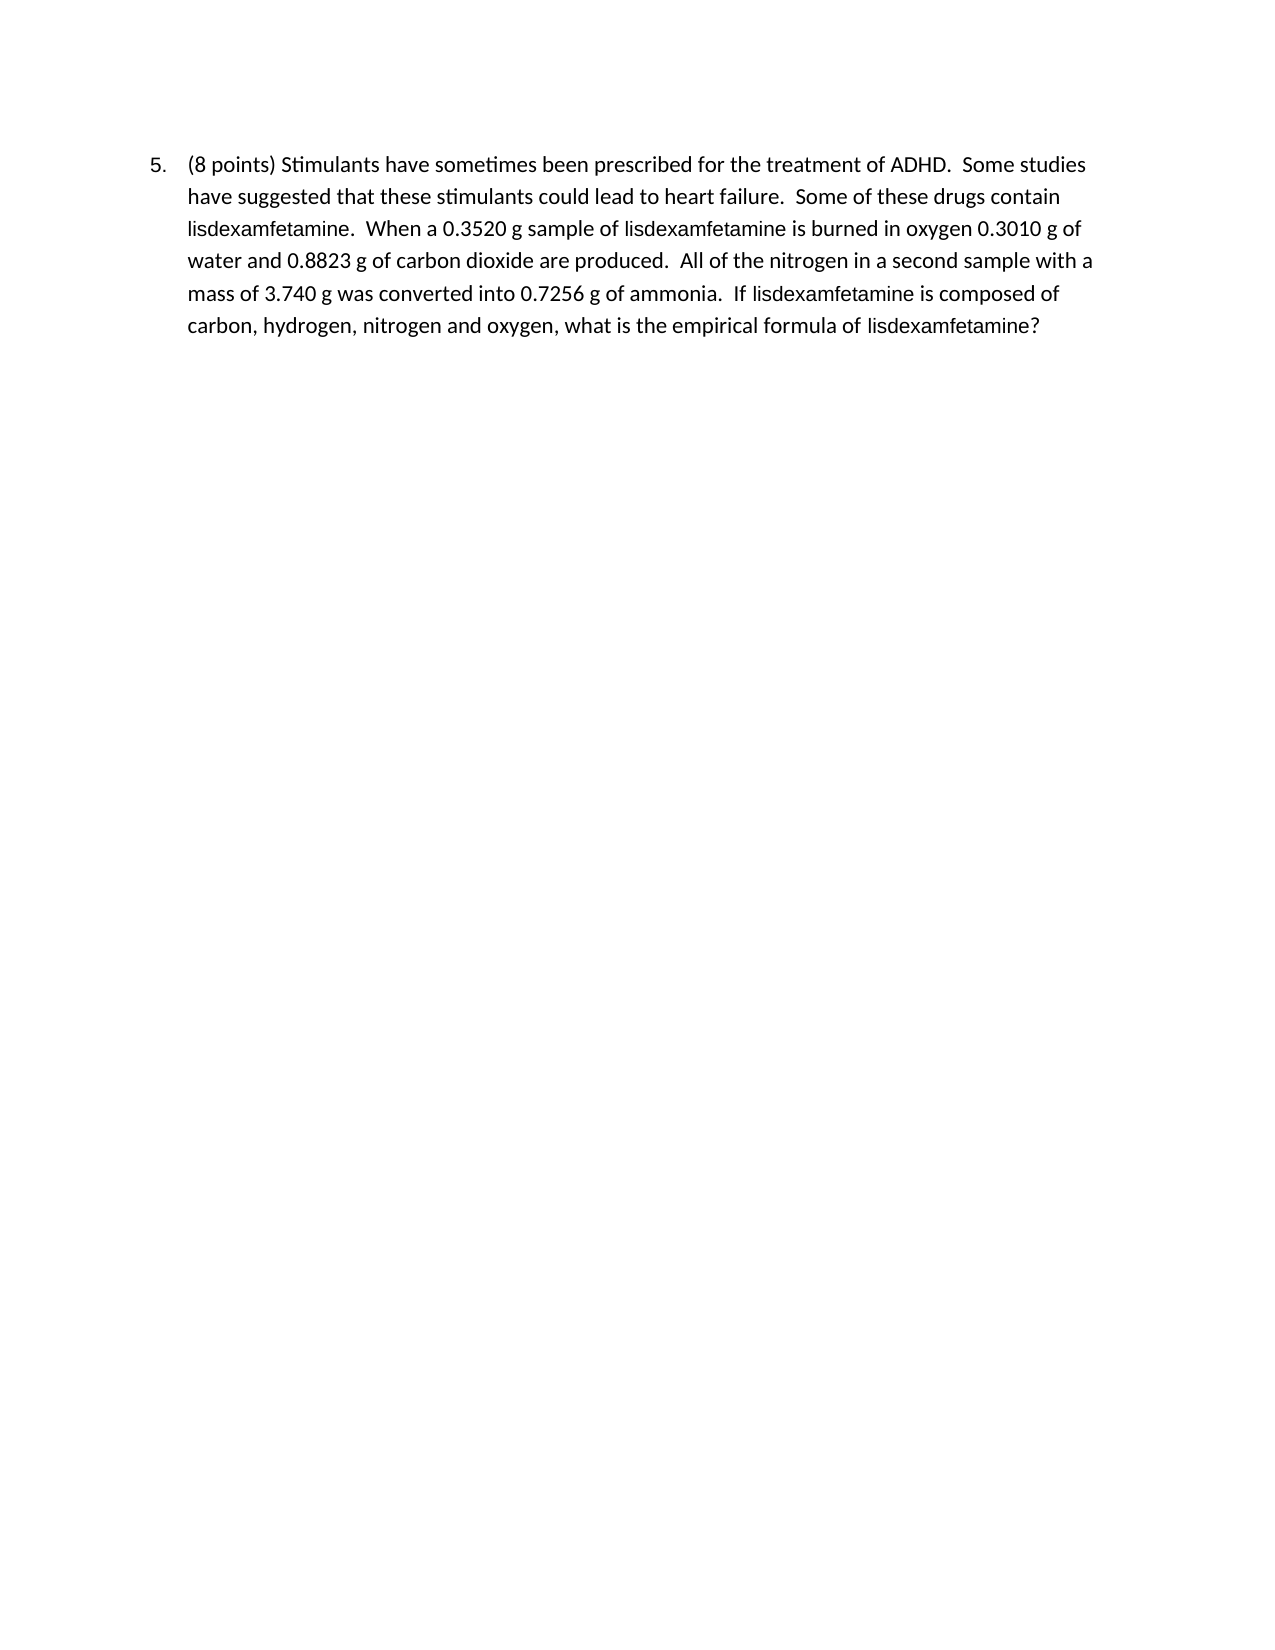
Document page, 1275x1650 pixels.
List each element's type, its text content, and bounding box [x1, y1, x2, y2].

list (8 points) Stimulants have sometimes been prescribed for the treatment of ADHD. Some studies have suggested that these stimulants could lead to heart failure. Some of these drugs contain lisdexamfetamine. When a 0.3520 g sample of lisdexamfetamine is burned in oxygen 0.3010 g of water and 0.8823 g of carbon dioxide are produced. All of the nitrogen in a second sample with a mass of 3.740 g was converted into 0.7256 g of ammonia. If lisdexamfetamine is composed of carbon, hydrogen, nitrogen and oxygen, what is the empirical formula of lisdexamfetamine? [150, 150, 1125, 339]
